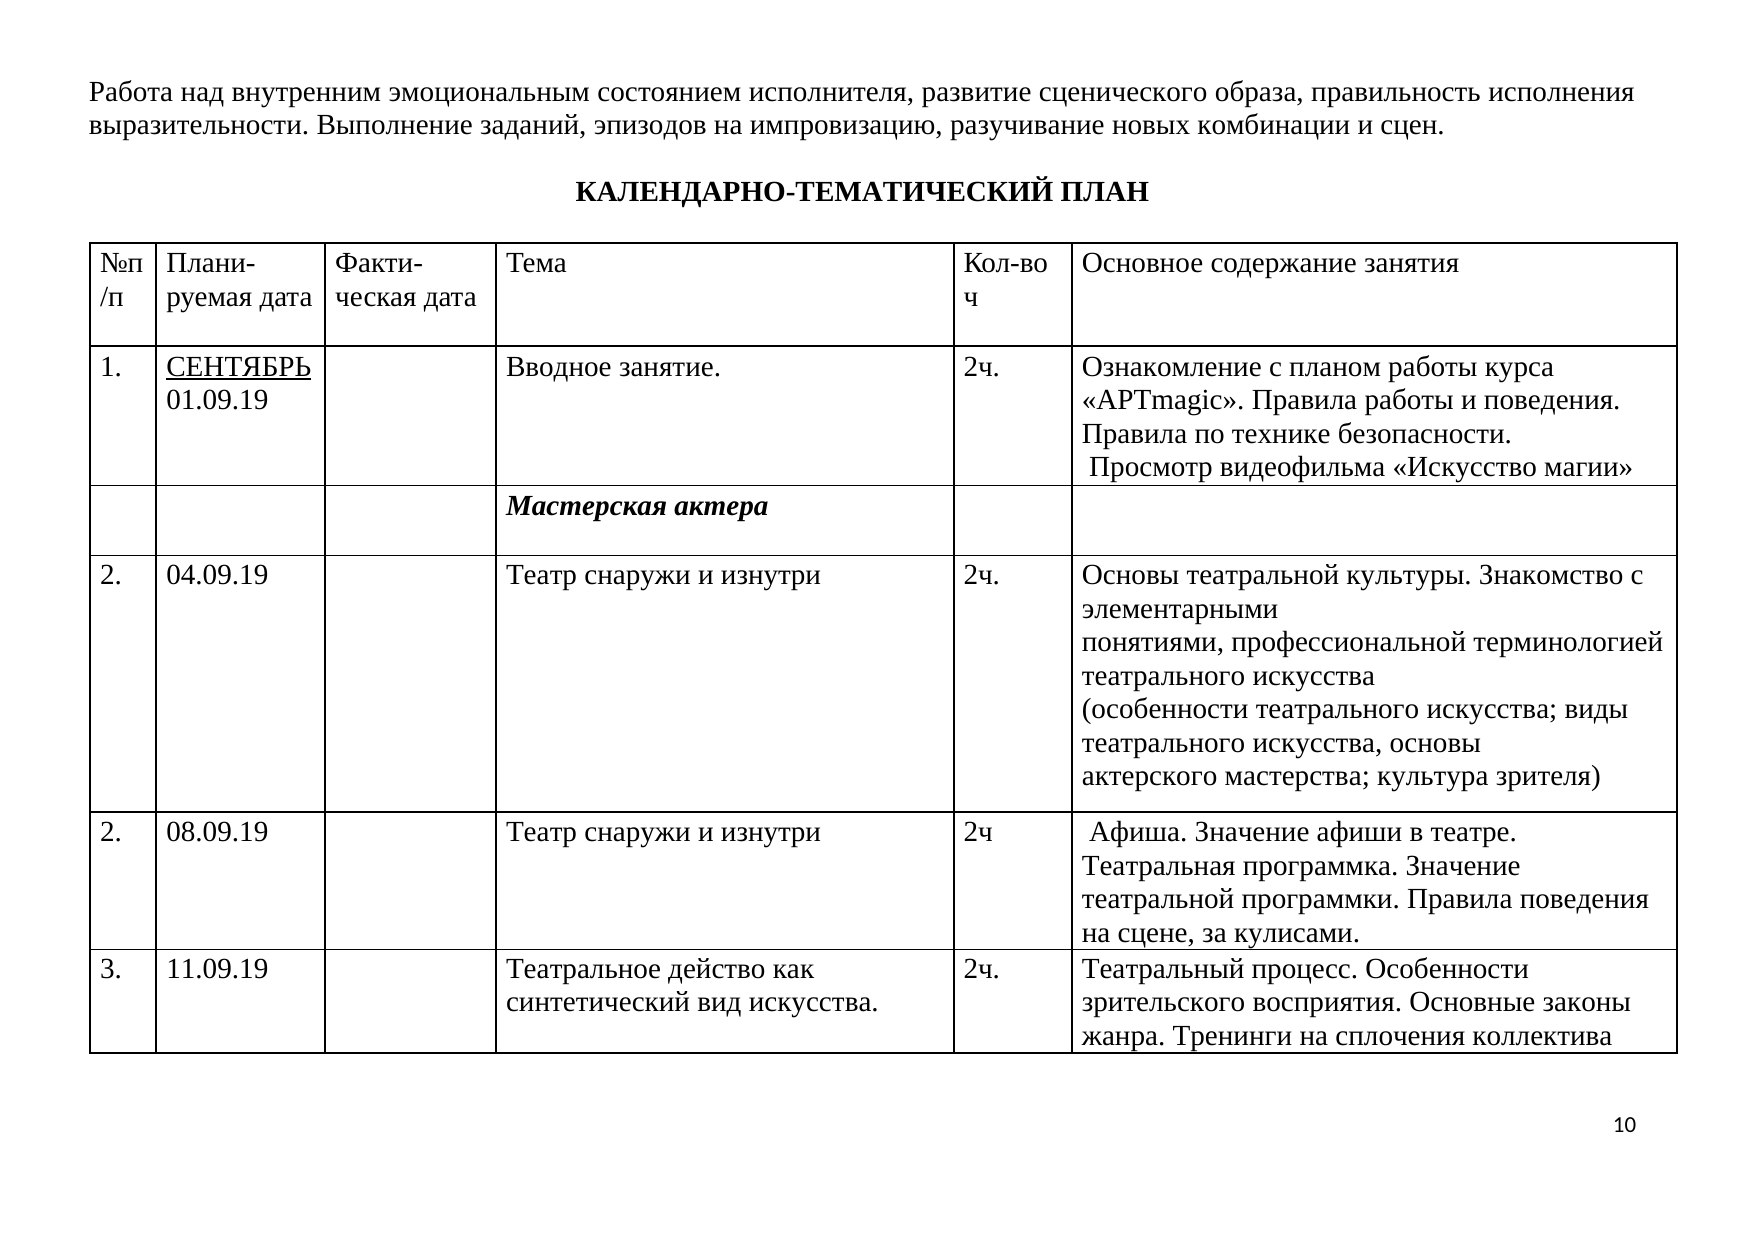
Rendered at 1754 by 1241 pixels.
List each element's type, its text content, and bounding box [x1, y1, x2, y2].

table_header Основное содержание занятия [1073, 244, 1676, 345]
table_header №п/п [91, 244, 155, 345]
table_cell 11.09.19 [157, 950, 324, 1052]
text Работа над внутренним эмоциональным состоянием исполнителя, развитие сценического образа, правильность исполнения выразительности. Выполнение заданий, эпизодов на импровизацию, разучивание новых комбинации и сцен. [89, 74, 1636, 141]
table_cell 3. [91, 950, 155, 1052]
table_cell Основы театральной культуры. Знакомство с элементарными понятиями, профессиональной терминологией театрального искусства (особенности театрального искусства; виды театрального искусства, основы актерского мастерства; культура зрителя) [1073, 556, 1676, 811]
table_cell Афиша. Значение афиши в театре. Театральная программка. Значение театральной программки. Правила поведения на сцене, за кулисами. [1073, 813, 1676, 948]
table_cell [157, 486, 324, 555]
table_cell [326, 950, 495, 1052]
table_cell Театр снаружи и изнутри [497, 813, 953, 948]
table_cell 2ч. [955, 556, 1071, 811]
table_cell 2. [91, 813, 155, 948]
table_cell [1073, 950, 1676, 1052]
table_cell [326, 556, 495, 811]
table_cell [91, 486, 155, 555]
table_cell [326, 486, 495, 555]
table_cell Ознакомление с планом работы курса «АРТmagic». Правила работы и поведения. Правила по технике безопасности. Просмотр видеофильма «Искусство магии» [1073, 347, 1676, 485]
table_cell Вводное занятие. [497, 347, 953, 485]
text КАЛЕНДАРНО-ТЕМАТИЧЕСКИЙ ПЛАН [89, 174, 1636, 208]
table_cell [326, 347, 495, 485]
table_cell СЕНТЯБРЬ 01.09.19 [157, 347, 324, 485]
table_header Плани-руемая дата [157, 244, 324, 345]
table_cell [497, 950, 953, 1052]
table_cell 2ч [955, 813, 1071, 948]
table_header Тема [497, 244, 953, 345]
table_cell [1073, 486, 1676, 555]
table_cell [955, 486, 1071, 555]
table_cell 2. [91, 556, 155, 811]
table_header Кол-во ч [955, 244, 1071, 345]
table_cell 08.09.19 [157, 813, 324, 948]
table_header Факти-ческая дата [326, 244, 495, 345]
table_cell 1. [91, 347, 155, 485]
table_cell 2ч. [955, 347, 1071, 485]
table_cell Театр снаружи и изнутри [497, 556, 953, 811]
table_cell 2ч. [955, 950, 1071, 1052]
table_cell Мастерская актера [497, 486, 953, 555]
table_cell [326, 813, 495, 948]
table_cell 04.09.19 [157, 556, 324, 811]
